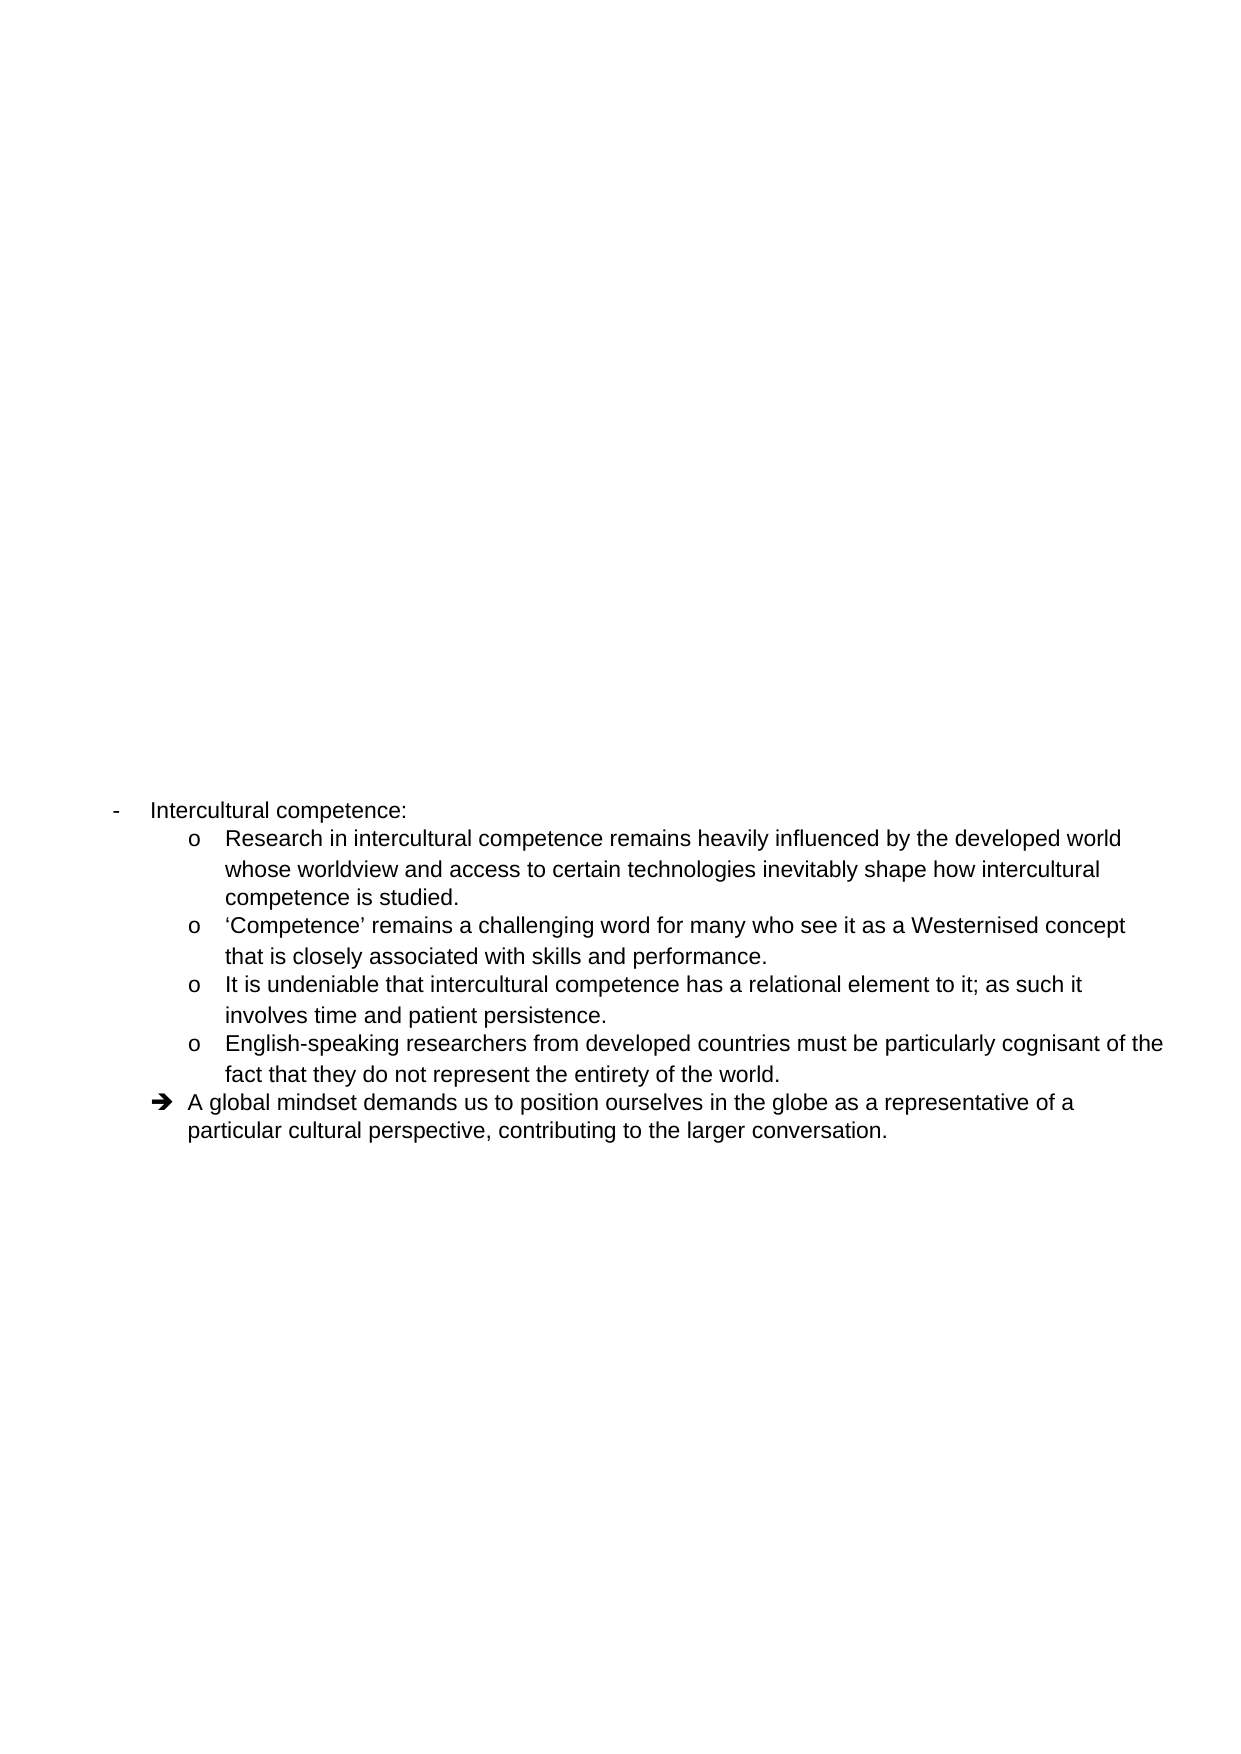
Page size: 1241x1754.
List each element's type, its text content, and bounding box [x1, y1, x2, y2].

list ‘Competence’ remains a challenging word for many who see it as a Westernised concept that is closely associated with skills and performance. [187, 912, 1165, 969]
list Intercultural competence: [112, 797, 1165, 823]
list Research in intercultural competence remains heavily influenced by the developed world whose worldview and access to certain technologies inevitably shape how intercultural competence is studied. [187, 825, 1165, 910]
list It is undeniable that intercultural competence has a relational element to it; as such it involves time and patient persistence. [187, 971, 1165, 1028]
list English-speaking researchers from developed countries must be particularly cognisant of the fact that they do not represent the entirety of the world. [187, 1030, 1165, 1087]
list A global mindset demands us to position ourselves in the globe as a representative of a particular cultural perspective, contributing to the larger conversation. [150, 1089, 1165, 1144]
